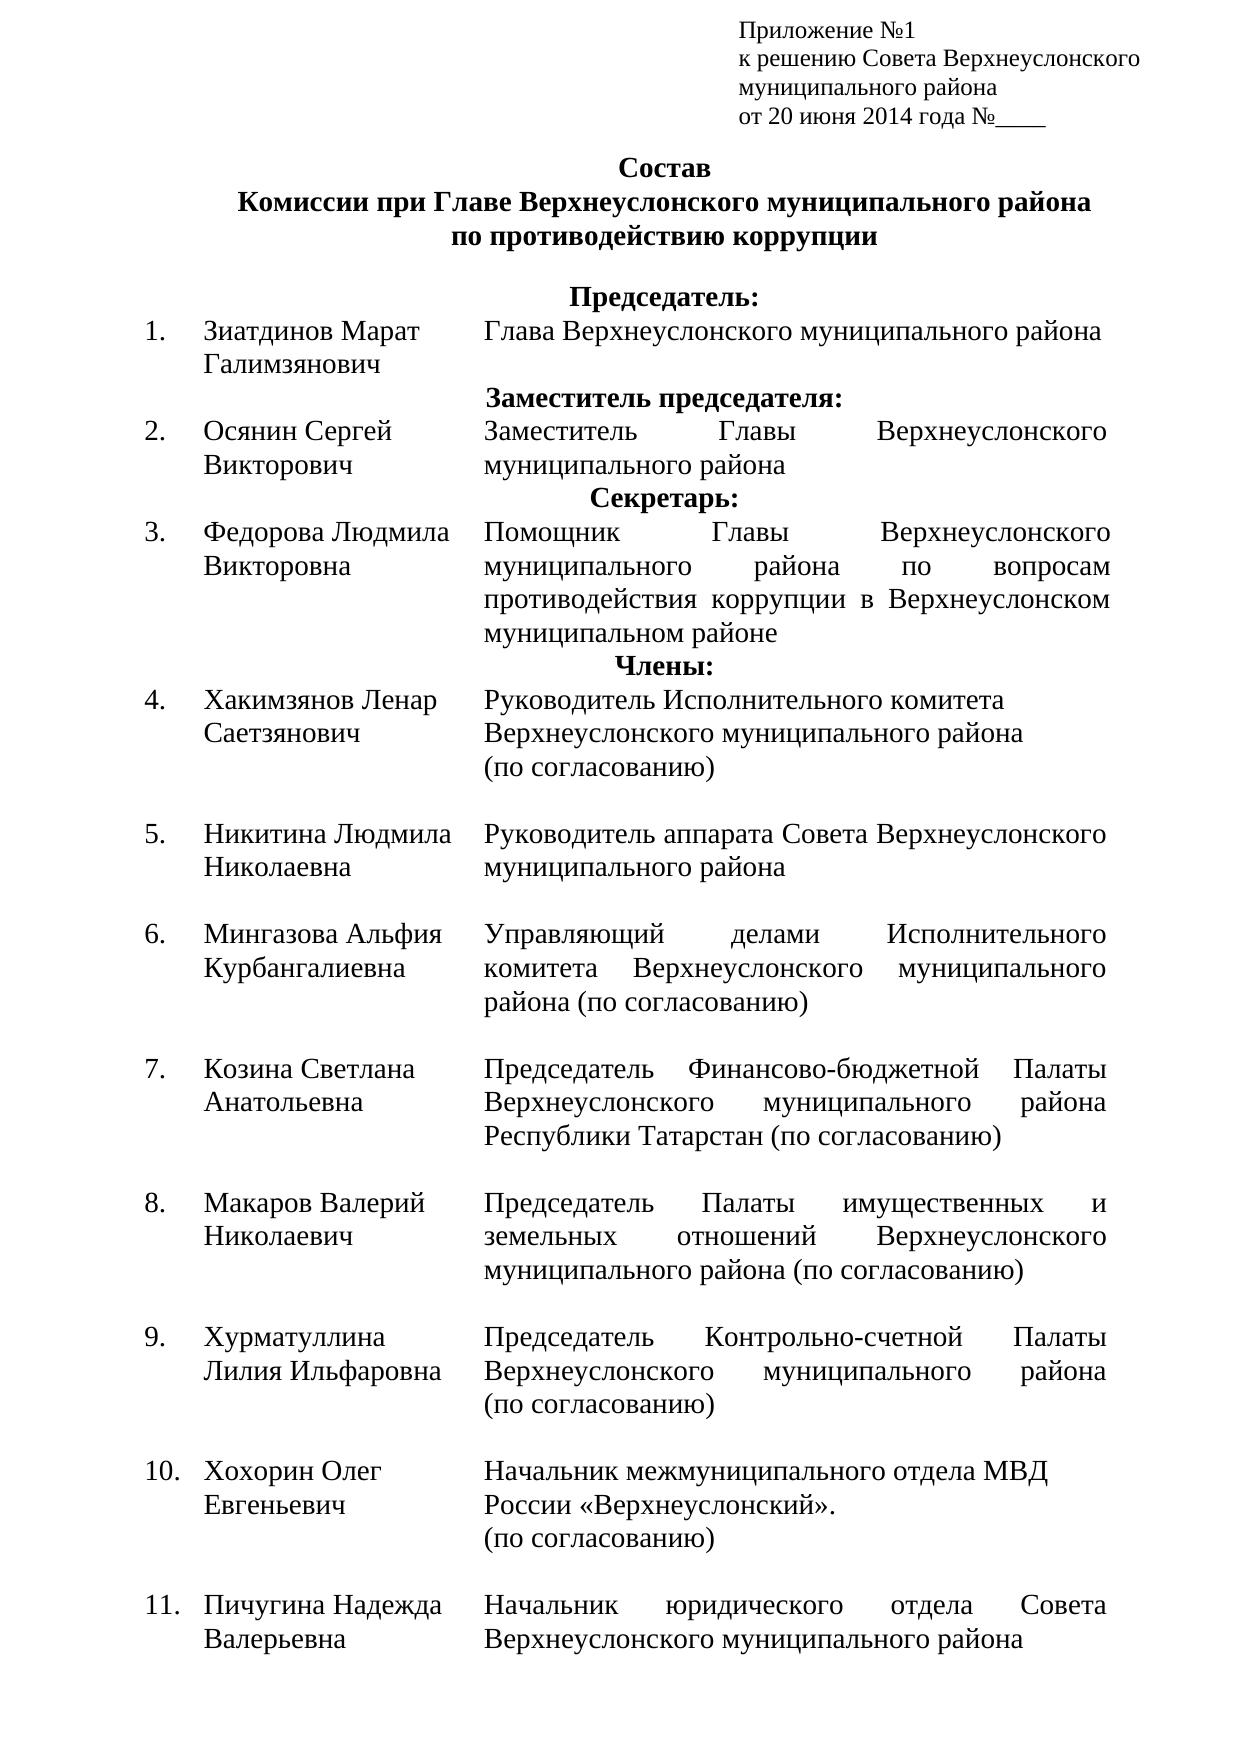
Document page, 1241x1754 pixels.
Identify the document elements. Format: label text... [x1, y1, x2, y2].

table_header 3. [133, 514, 192, 648]
table_cell Начальник межмуниципального отдела МВД России «Верхнеуслонский». (по согласованию) [473, 1453, 1118, 1587]
table_cell Председатель Палаты имущественных и земельных отношений Верхнеуслонского муниципального района (по согласованию) [473, 1185, 1118, 1319]
text к решению Совета Верхнеуслонского [738, 43, 1152, 72]
table_cell Председатель Финансово-бюджетной Палаты Верхнеуслонского муниципального района Республики Татарстан (по согласованию) [473, 1051, 1118, 1185]
table_cell Хурматуллина Лилия Ильфаровна [192, 1319, 472, 1453]
table_cell 7. [133, 1051, 192, 1185]
table_header Помощник Главы Верхнеуслонского муниципального района по вопросам противодействия коррупции в Верхнеуслонском муниципальном районе [473, 514, 1122, 648]
table_cell Председатель Контрольно-счетной Палаты Верхнеуслонского муниципального района (по согласованию) [473, 1319, 1118, 1453]
table_cell 9. [133, 1319, 192, 1453]
table_cell Пичугина Надежда Валерьевна [192, 1588, 472, 1654]
table_header 4. [133, 682, 192, 816]
text Приложение №1 [738, 15, 1152, 43]
table_cell Управляющий делами Исполнительного комитета Верхнеуслонского муниципального района (по согласованию) [473, 917, 1118, 1051]
table_header Осянин Сергей Викторович [192, 414, 472, 481]
table_cell Козина Светлана Анатольевна [192, 1051, 472, 1185]
table_header 1. [133, 313, 192, 380]
table_cell 8. [133, 1185, 192, 1319]
text Председатель: [177, 279, 1152, 313]
table_cell 11. [133, 1588, 192, 1654]
text Заместитель председателя: [177, 380, 1152, 413]
text от 20 июня 2014 года №____ [738, 101, 1152, 130]
text муниципального района [738, 72, 1152, 101]
table_header Глава Верхнеуслонского муниципального района [473, 313, 1118, 380]
table_cell Руководитель аппарата Совета Верхнеуслонского муниципального района [473, 816, 1118, 917]
table_cell Мингазова Альфия Курбангалиевна [192, 917, 472, 1051]
table_header Заместитель Главы Верхнеуслонского муниципального района [473, 414, 1118, 481]
text Секретарь: [177, 481, 1152, 514]
text по противодействию коррупции [177, 218, 1152, 251]
table_header Федорова Людмила Викторовна [192, 514, 472, 648]
table_cell Макаров Валерий Николаевич [192, 1185, 472, 1319]
table_header Хакимзянов Ленар Саетзянович [192, 682, 472, 816]
table_cell Никитина Людмила Николаевна [192, 816, 472, 917]
table_header 2. [133, 414, 192, 481]
table_cell 5. [133, 816, 192, 917]
text Комиссии при Главе Верхнеуслонского муниципального района [177, 184, 1152, 218]
table_header Зиатдинов Марат Галимзянович [192, 313, 472, 380]
text Члены: [177, 648, 1152, 682]
table_cell 6. [133, 917, 192, 1051]
table_cell Хохорин Олег Евгеньевич [192, 1453, 472, 1587]
table_cell Начальник юридического отдела Совета Верхнеуслонского муниципального района [473, 1588, 1118, 1654]
table_cell 10. [133, 1453, 192, 1587]
table_header Руководитель Исполнительного комитета Верхнеуслонского муниципального района (по согласованию) [473, 682, 1118, 816]
text Состав [177, 151, 1152, 184]
